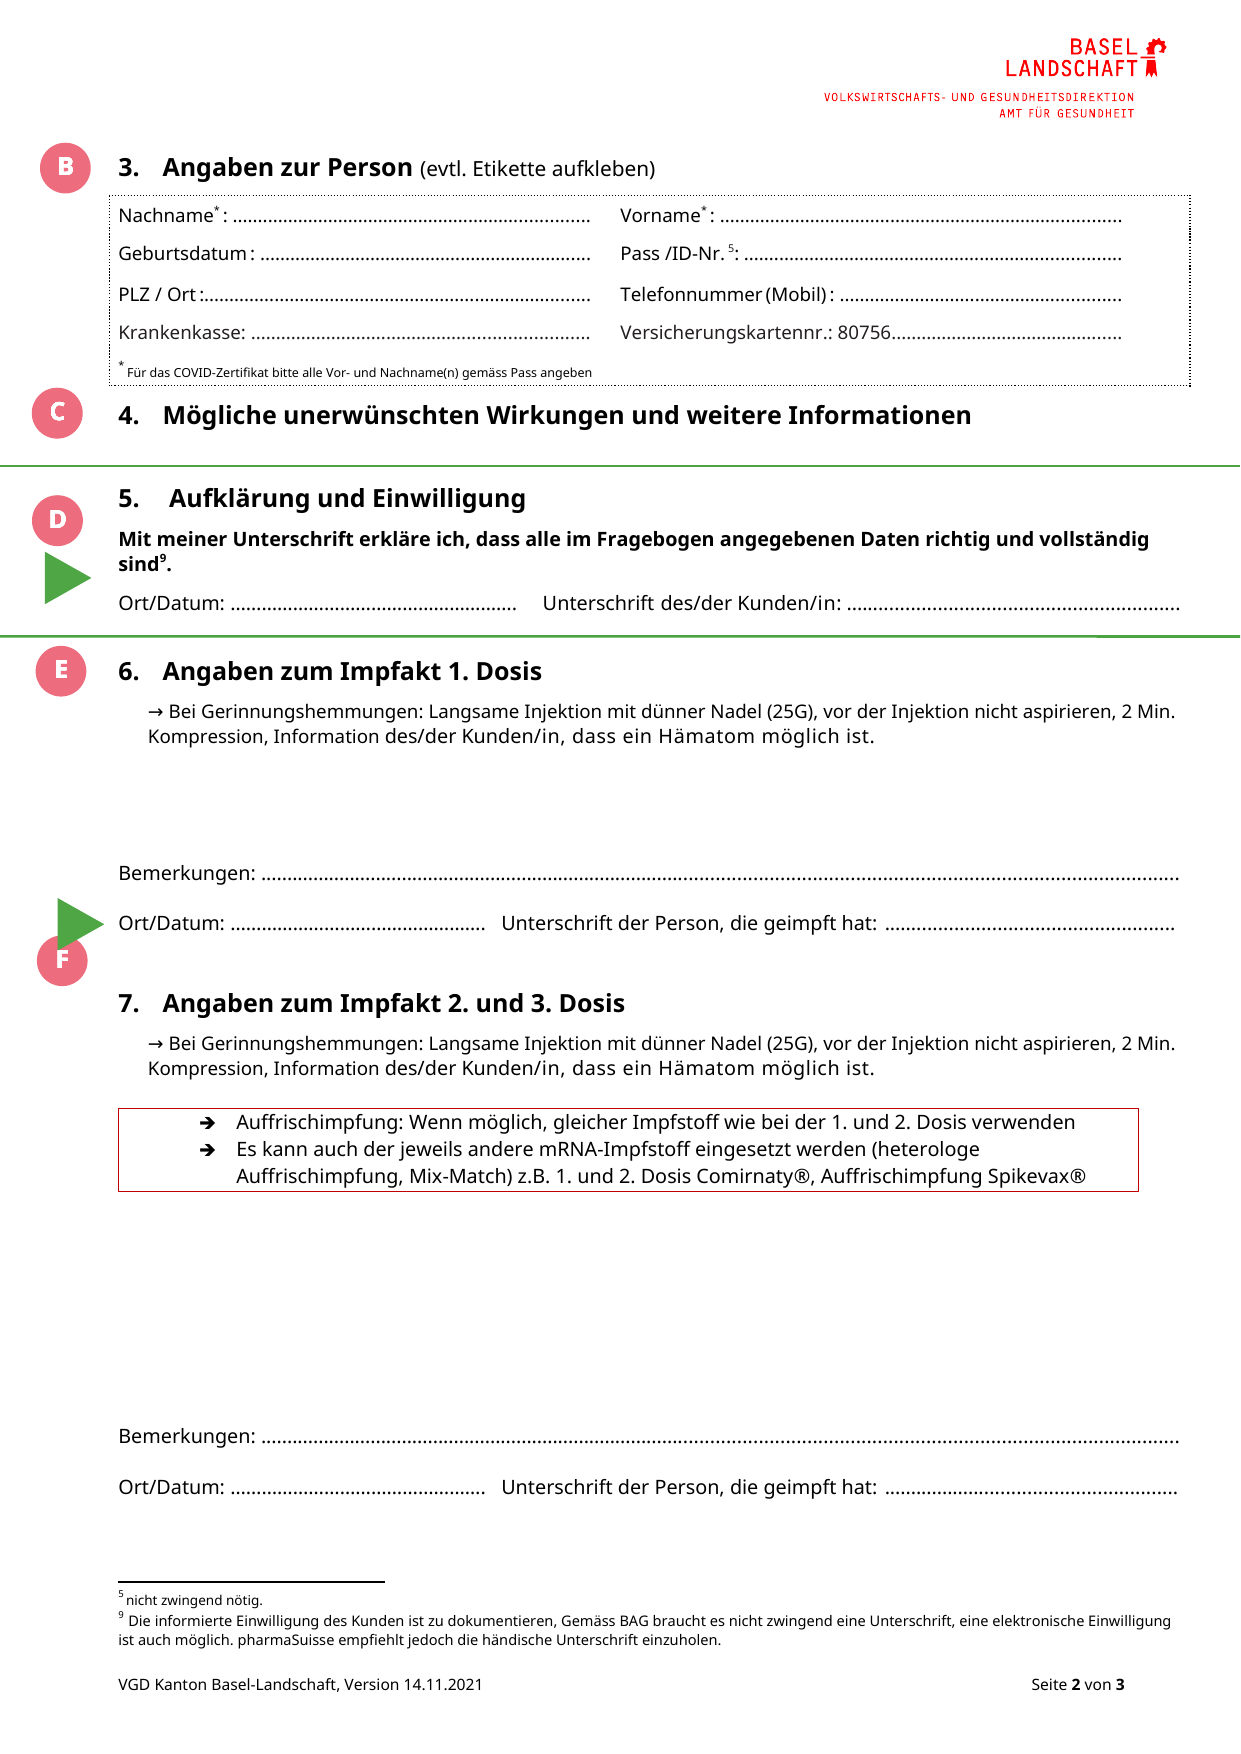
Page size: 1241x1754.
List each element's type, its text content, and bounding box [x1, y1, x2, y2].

list → Bei Gerinnungshemmungen: Langsame Injektion mit dünner Nadel (25G), vor der Injektion nicht aspirieren, 2 Min. Kompression, Information des/der Kunden/in, dass ein Hämatom möglich ist. [148, 699, 1181, 749]
text Geburtsdatum : Pass /ID-Nr. : [109, 233, 1191, 269]
text PLZ / Ort : Telefonnummer (Mobil) : [109, 274, 1191, 307]
text Krankenkasse: Versicherungskartennr.: 80756 [109, 312, 1191, 345]
text Nachname* : Vorname* : [109, 195, 1191, 228]
list Mögliche unerwünschten Wirkungen und weitere Informationen [118, 399, 1181, 431]
list Angaben zur Person (evtl. Etikette aufkleben) [118, 150, 1181, 182]
list Aufklärung und Einwilligung [118, 482, 1181, 514]
picture [730, 38, 1167, 138]
text Mit meiner Unterschrift erkläre ich, dass alle im Fragebogen angegebenen Daten richtig und vollständig sind. [118, 526, 1181, 578]
text * Für das COVID-Zertifikat bitte alle Vor- und Nachname(n) gemäss Pass angeben [109, 350, 1191, 386]
text Bemerkungen: Ort/Datum: …………………………………………. Unterschrift der Person, die geimpft hat: [118, 859, 1181, 937]
text Ort/Datum: …………………………………………. Unterschrift der Person, die geimpft hat: [118, 1474, 1181, 1499]
list Angaben zum Impfakt 2. und 3. Dosis [118, 987, 1181, 1019]
list Angaben zum Impfakt 1. Dosis [118, 654, 1181, 687]
text Bemerkungen: [118, 1423, 1181, 1449]
list → Bei Gerinnungshemmungen: Langsame Injektion mit dünner Nadel (25G), vor der Injektion nicht aspirieren, 2 Min. Kompression, Information des/der Kunden/in, dass ein Hämatom möglich ist. [148, 1031, 1181, 1081]
text Ort/Datum: ………………………………………………. Unterschrift des/der Kunden/in: [118, 590, 1181, 629]
